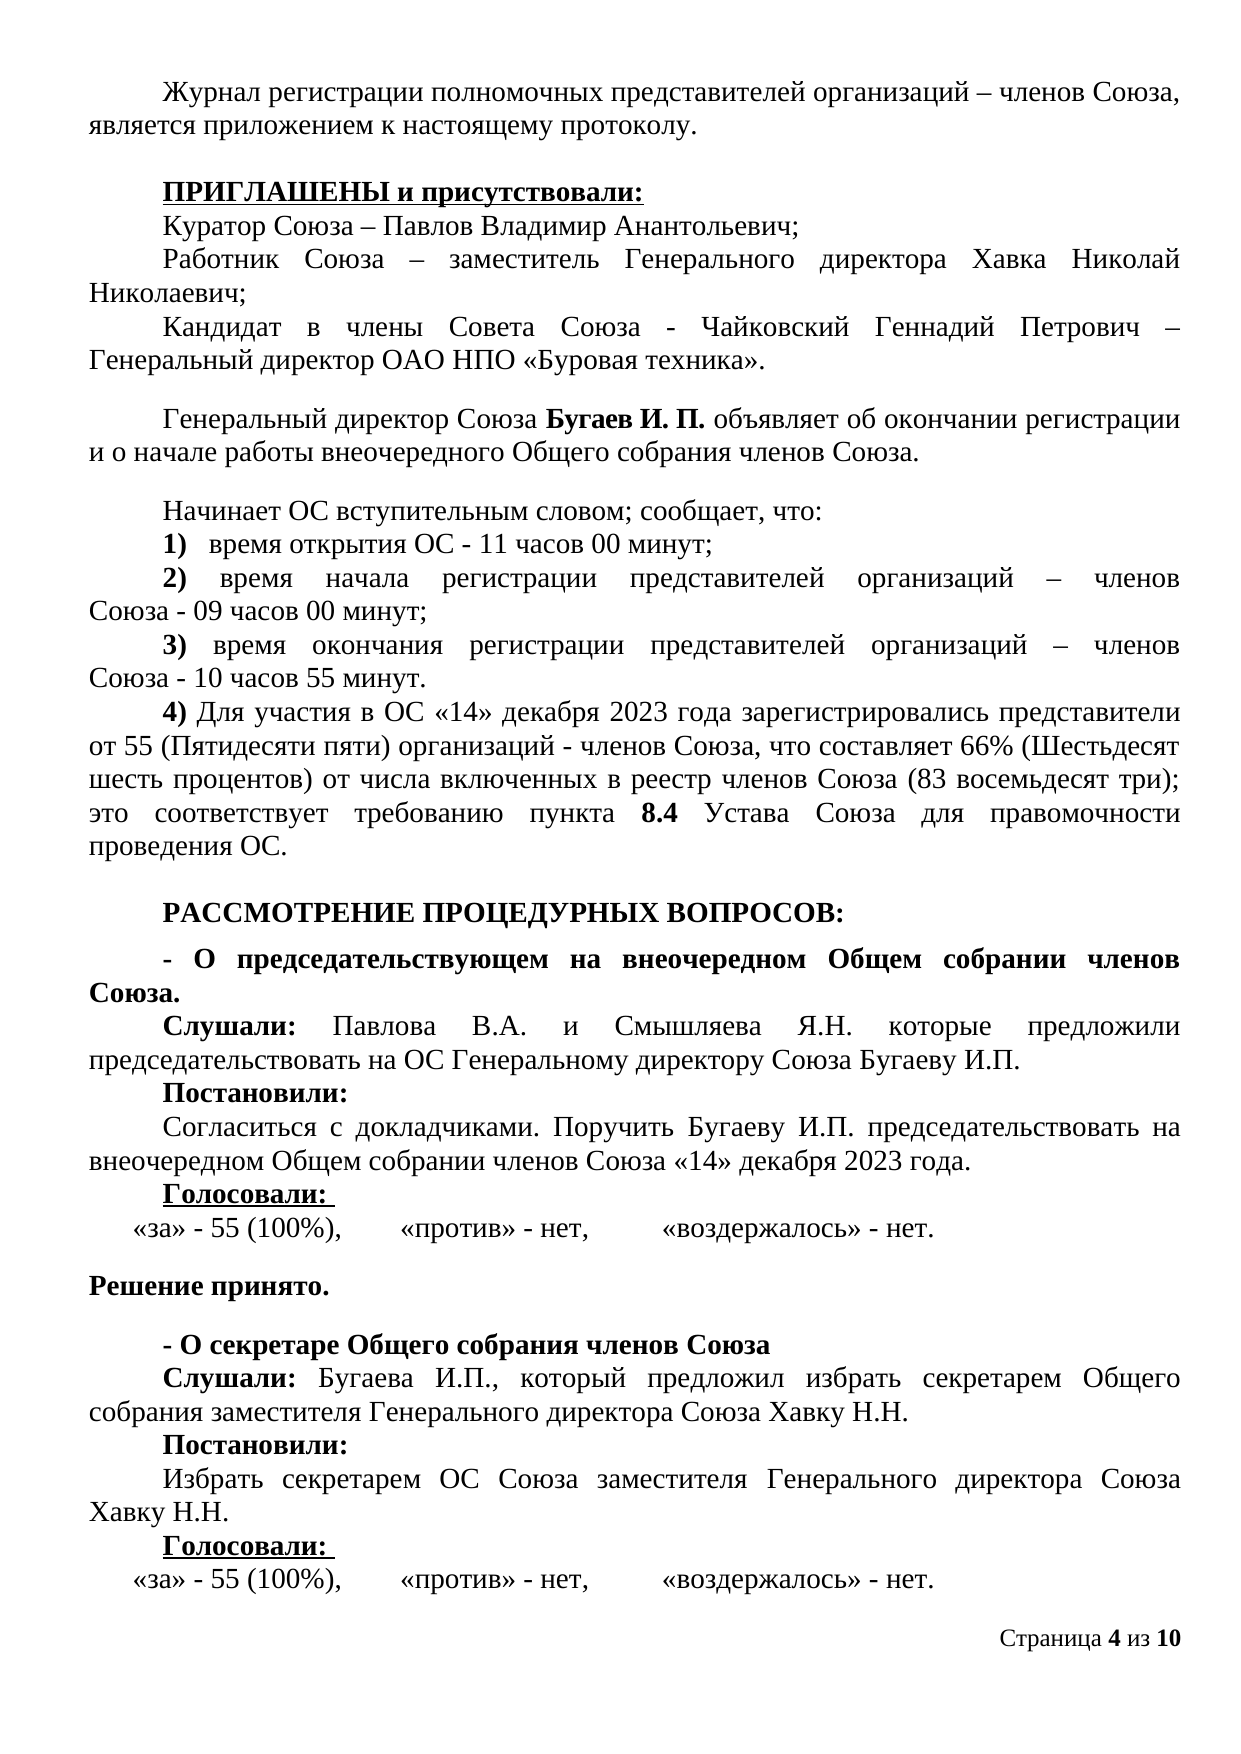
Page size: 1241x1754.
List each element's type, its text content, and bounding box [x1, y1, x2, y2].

text - О секретаре Общего собрания членов Союза [89, 1327, 1181, 1360]
text 1) время открытия ОС - 11 часов 00 минут; [89, 526, 1181, 560]
text Кандидат в члены Совета Союза - Чайковский Геннадий Петрович – Генеральный директор ОАО НПО «Буровая техника». [89, 309, 1181, 376]
text Журнал регистрации полномочных представителей организаций – членов Союза, является приложением к настоящему протоколу. [89, 74, 1181, 141]
text «за» - 55 (100%), «против» - нет, «воздержалось» - нет. [89, 1562, 1181, 1595]
text Голосовали: [89, 1528, 1180, 1562]
text Генеральный директор Союза Бугаев И. П. объявляет об окончании регистрации и о начале работы внеочередного Общего собрания членов Союза. [89, 401, 1181, 468]
text Голосовали: [89, 1176, 1181, 1210]
text Куратор Союза – Павлов Владимир Анантольевич; [89, 208, 1181, 242]
text 3) время окончания регистрации представителей организаций – членов Союза - 10 часов 55 минут. [89, 627, 1181, 694]
text Решение принято. [89, 1268, 1181, 1302]
text Работник Союза – заместитель Генерального директора Хавка Николай Николаевич; [89, 242, 1181, 309]
text Слушали: Павлова В.А. и Смышляева Я.Н. которые предложили председательствовать на ОС Генеральному директору Союза Бугаеву И.П. [89, 1008, 1181, 1076]
text 2) время начала регистрации представителей организаций – членов Союза - 09 часов 00 минут; [89, 560, 1181, 627]
text Постановили: [89, 1427, 1181, 1461]
text - О председательствующем на внеочередном Общем собрании членов Союза. [89, 941, 1181, 1008]
text Постановили: [89, 1076, 1181, 1109]
text Избрать секретарем ОС Союза заместителя Генерального директора Союза Хавку Н.Н. [89, 1461, 1181, 1528]
text ПРИГЛАШЕНЫ и присутствовали: [89, 174, 1181, 208]
text Начинает ОС вступительным словом; сообщает, что: [89, 493, 1181, 526]
text Слушали: Бугаева И.П., который предложил избрать секретарем Общего собрания заместителя Генерального директора Союза Хавку Н.Н. [89, 1360, 1181, 1427]
text Согласиться с докладчиками. Поручить Бугаеву И.П. председательствовать на внеочередном Общем собрании членов Союза «14» декабря 2023 года. [89, 1109, 1181, 1176]
text «за» - 55 (100%), «против» - нет, «воздержалось» - нет. [89, 1210, 1181, 1243]
text РАССМОТРЕНИЕ ПРОЦЕДУРНЫХ ВОПРОСОВ: [89, 895, 1181, 929]
text 4) Для участия в ОС «14» декабря 2023 года зарегистрировались представители от 55 (Пятидесяти пяти) организаций - членов Союза, что составляет 66% (Шестьдесят шесть процентов) от числа включенных в реестр членов Союза (83 восемьдесят три); это соответствует требованию пункта 8.4 Устава Союза для правомочности проведения ОС. [89, 694, 1181, 862]
